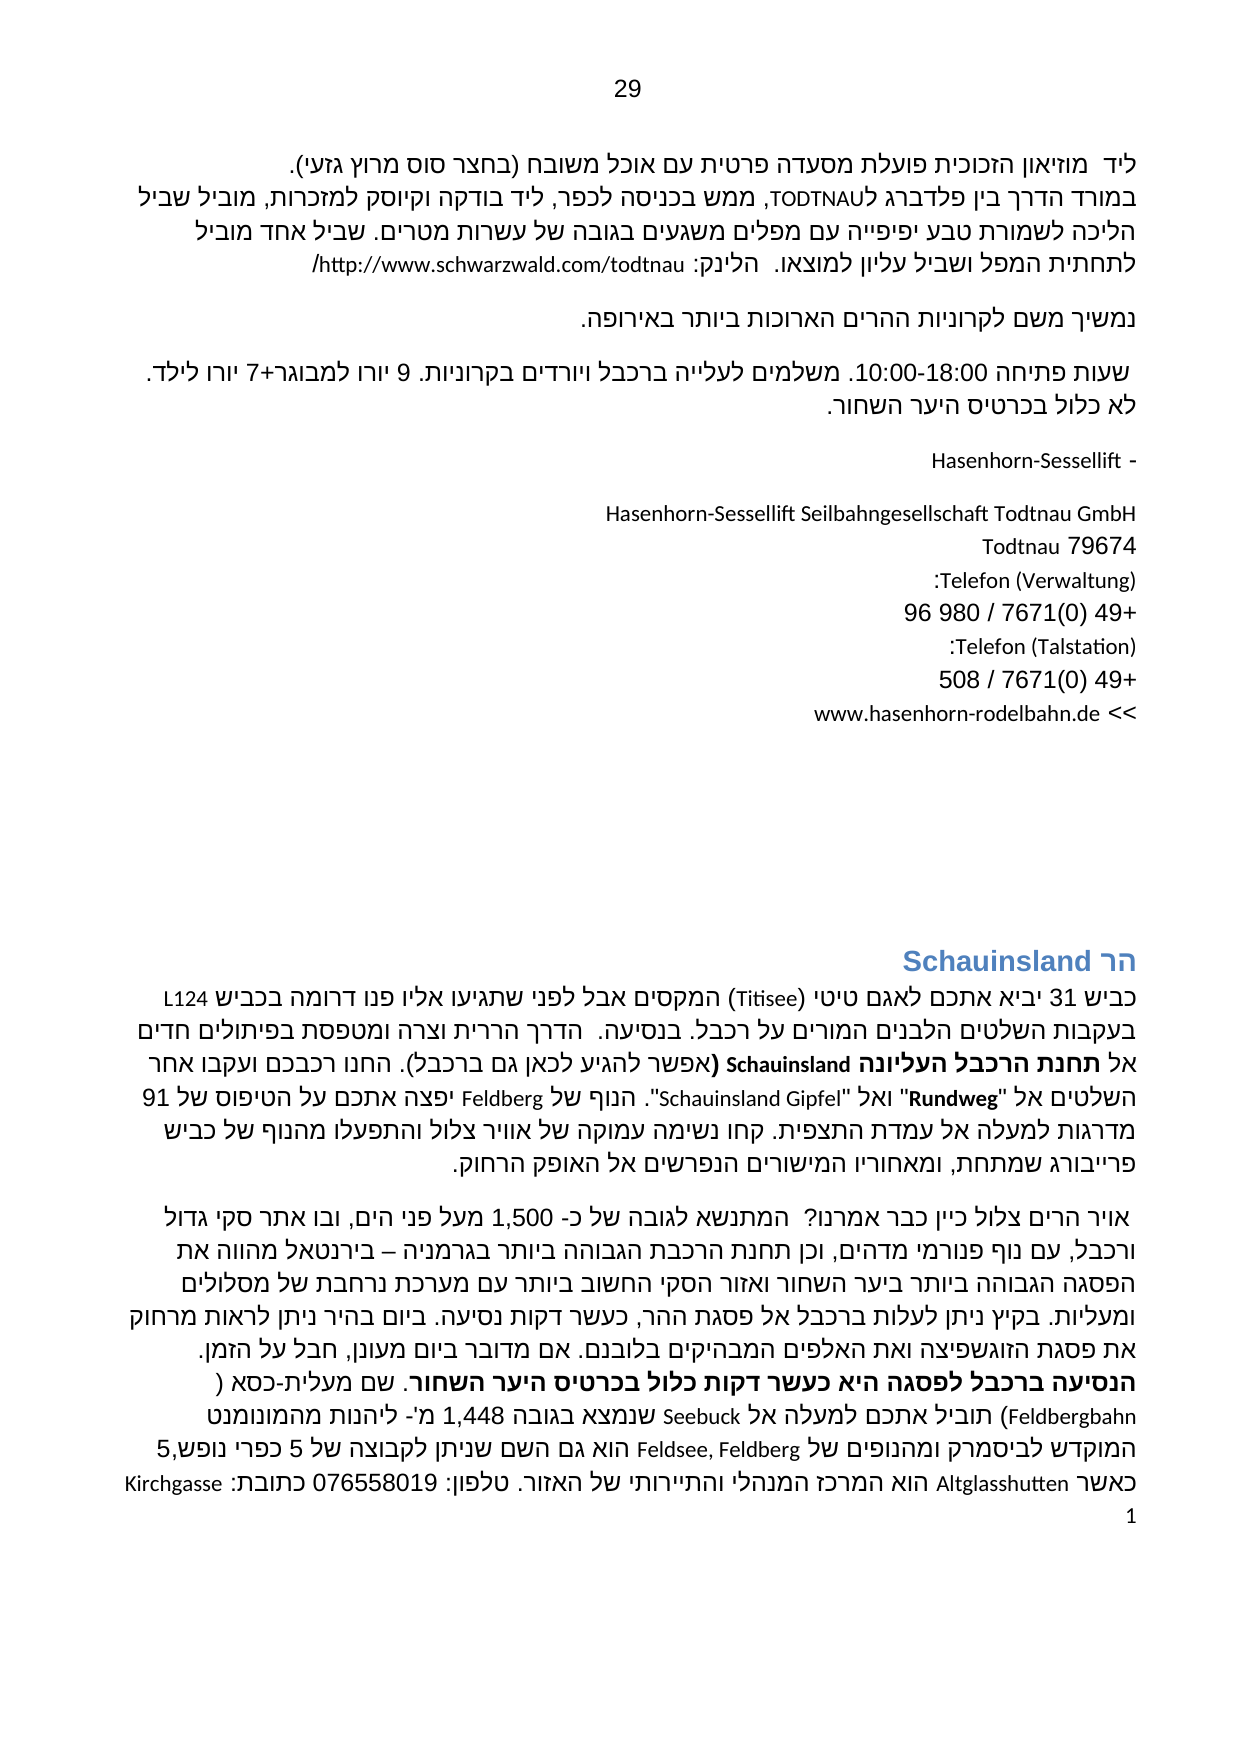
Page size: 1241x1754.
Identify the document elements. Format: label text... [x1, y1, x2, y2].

text שעות פתיחה 10:00-18:00. משלמים לעלייה ברכבל ויורדים בקרוניות. 9 יורו למבוגר+7 יורו לילד. לא כלול בכרטיס היער השחור. [118, 358, 1137, 419]
text כביש 31 יביא אתכם לאגם טיטי (Titisee) המקסים אבל לפני שתגיעו אליו פנו דרומה בכביש L124 בעקבות השלטים הלבנים המורים על רכבל. בנסיעה. הדרך הררית וצרה ומטפסת בפיתולים חדים אל תחנת הרכבל העליונה Schauinsland (אפשר להגיע לכאן גם ברכבל). החנו רכבכם ועקבו אחר השלטים אל "Rundweg" ואל "Schauinsland Gipfel". הנוף של Feldberg יפצה אתכם על הטיפוס של 91 מדרגות למעלה אל עמדת התצפית. קחו נשימה עמוקה של אוויר צלול והתפעלו מהנוף של כביש פרייבורג שמתחת, ומאחוריו המישורים הנפרשים אל האופק הרחוק. [118, 983, 1137, 1178]
text אויר הרים צלול כיין כבר אמרנו? המתנשא לגובה של כ- 1,500 מעל פני הים, ובו אתר סקי גדול ורכבל, עם נוף פנורמי מדהים, וכן תחנת הרכבת הגבוהה ביותר בגרמניה – בירנטאל מהווה את הפסגה הגבוהה ביותר ביער השחור ואזור הסקי החשוב ביותר עם מערכת נרחבת של מסלולים ומעליות. בקיץ ניתן לעלות ברכבל אל פסגת ההר, כעשר דקות נסיעה. ביום בהיר ניתן לראות מרחוק את פסגת הזוגשפיצה ואת האלפים המבהיקים בלובנם. אם מדובר ביום מעונן, חבל על הזמן. הנסיעה ברכבל לפסגה היא כעשר דקות כלול בכרטיס היער השחור. שם מעלית-כסא (Feldbergbahn) תוביל אתכם למעלה אל Seebuck שנמצא בגובה 1,448 מ'- ליהנות מהמונומנט המוקדש לביסמרק ומהנופים של Feldsee, Feldberg הוא גם השם שניתן לקבוצה של 5 כפרי נופש,5 כאשר Altglasshutten הוא המרכז המנהלי והתיירותי של האזור. טלפון: 076558019 כתובת: Kirchgasse 1 [118, 1203, 1137, 1529]
text Hasenhorn-Sessellift Seilbahngesellschaft Todtnau GmbH 79674 Todtnau Telefon (Verwaltung): +49 (0)7671 / 96 980 Telefon (Talstation): +49 (0)7671 / 508 >> www.hasenhorn-rodelbahn.de [118, 499, 1137, 727]
subtitle הר Schauinsland [118, 944, 1137, 978]
text - Hasenhorn-Sessellift [118, 444, 1137, 474]
text ליד מוזיאון הזכוכית פועלת מסעדה פרטית עם אוכל משובח (בחצר סוס מרוץ גזעי). במורד הדרך בין פלדברג לTODTNAU, ממש בכניסה לכפר, ליד בודקה וקיוסק למזכרות, מוביל שביל הליכה לשמורת טבע יפיפייה עם מפלים משגעים בגובה של עשרות מטרים. שביל אחד מוביל לתחתית המפל ושביל עליון למוצאו. הלינק: http://www.schwarzwald.com/todtnau/ [118, 150, 1137, 279]
text נמשיך משם לקרוניות ההרים הארוכות ביותר באירופה. [118, 304, 1137, 333]
